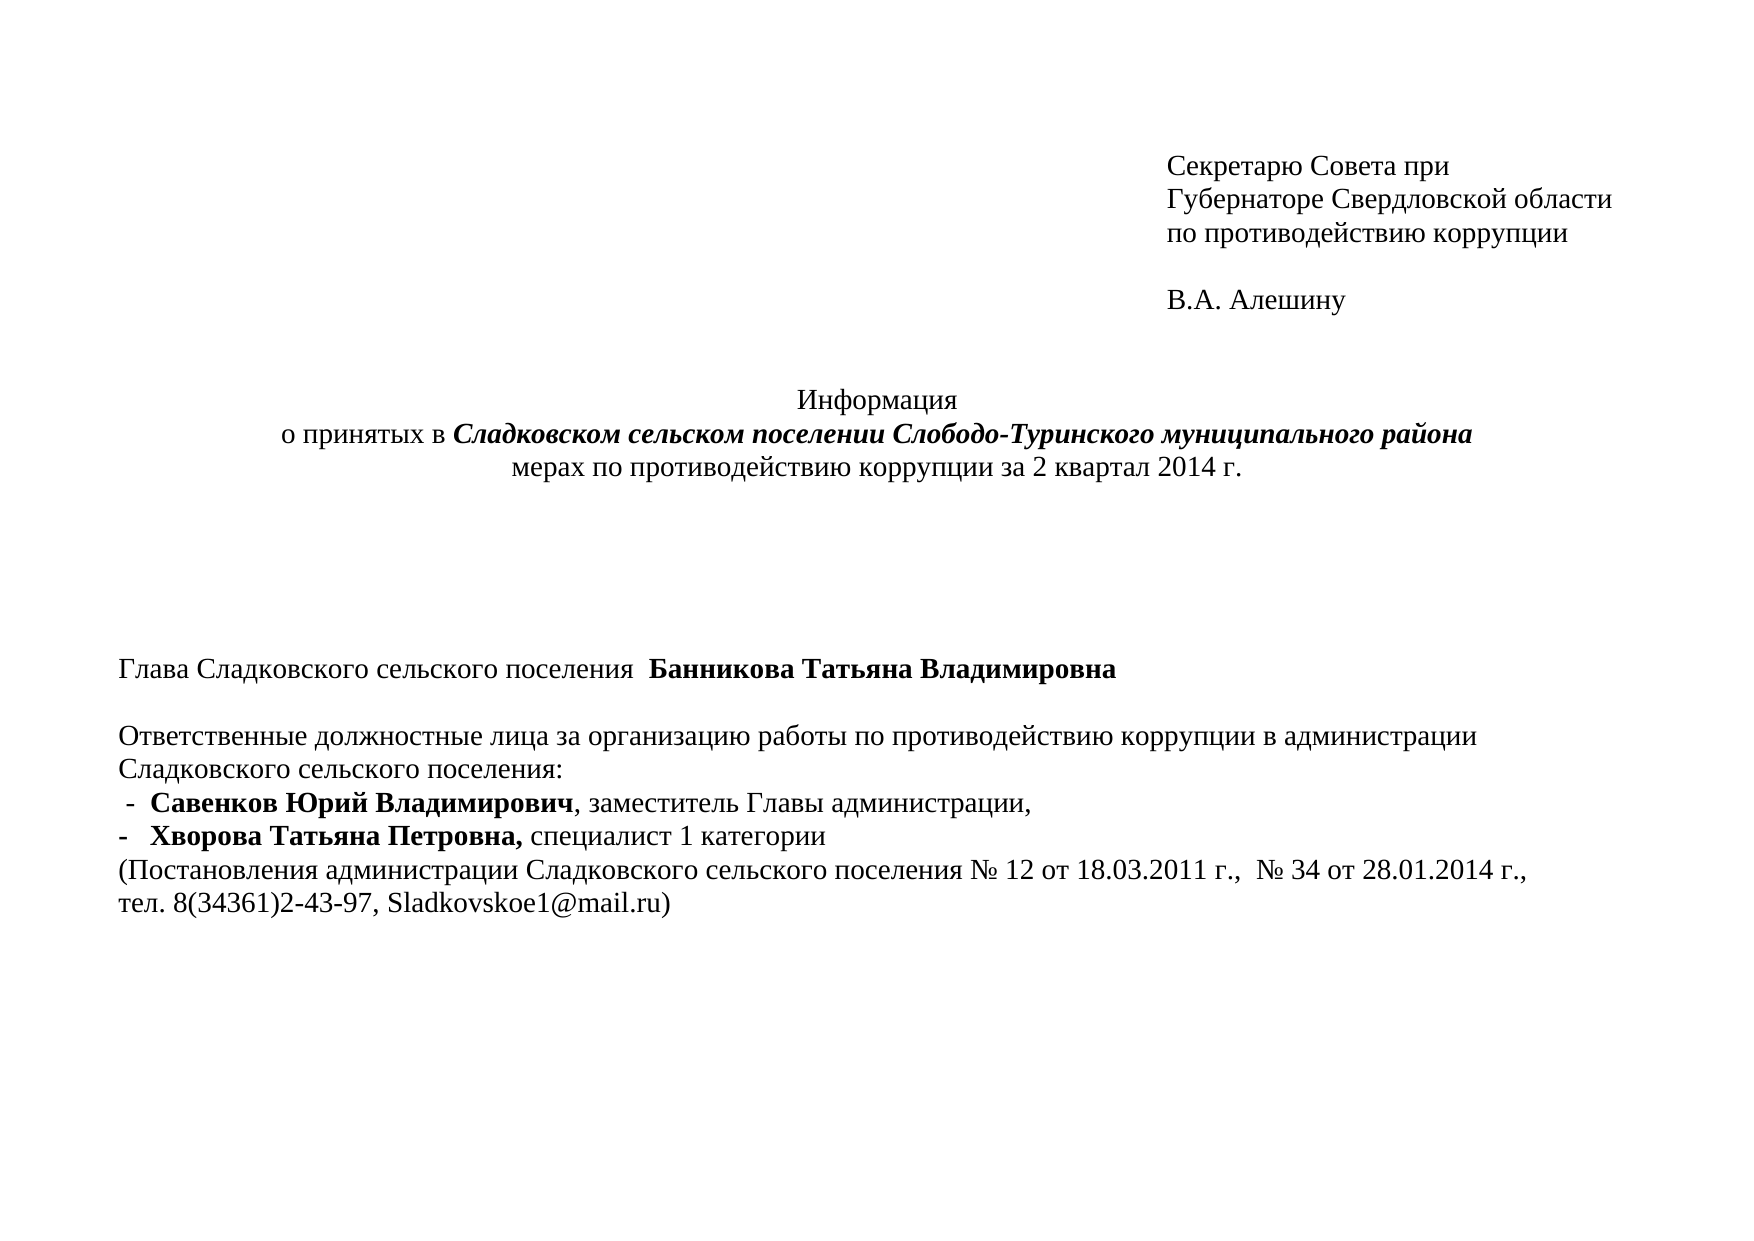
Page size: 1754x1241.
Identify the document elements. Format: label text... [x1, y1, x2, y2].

text Секретарю Совета при [1167, 148, 1636, 181]
text Ответственные должностные лица за организацию работы по противодействию коррупции в администрации Сладковского сельского поселения: [118, 718, 1636, 785]
text В.А. Алешину [1167, 282, 1636, 315]
text по противодействию коррупции [1167, 215, 1636, 248]
text Глава Сладковского сельского поселения Банникова Татьяна Владимировна [118, 651, 1636, 684]
text мерах по противодействию коррупции за 2 квартал 2014 г. [118, 449, 1636, 483]
text о принятых в Сладковском сельском поселении Слободо-Туринского муниципального района [118, 416, 1636, 449]
text - Савенков Юрий Владимирович, заместитель Главы администрации, [118, 785, 1636, 818]
text - Хворова Татьяна Петровна, специалист 1 категории [118, 818, 1636, 852]
text тел. 8(34361)2-43-97, Sladkovskoe1@mail.ru) [118, 886, 1636, 919]
text Информация [118, 382, 1636, 416]
text Губернаторе Свердловской области [1167, 181, 1636, 215]
text (Постановления администрации Сладковского сельского поселения № 12 от 18.03.2011 г., № 34 от 28.01.2014 г., [118, 852, 1636, 886]
